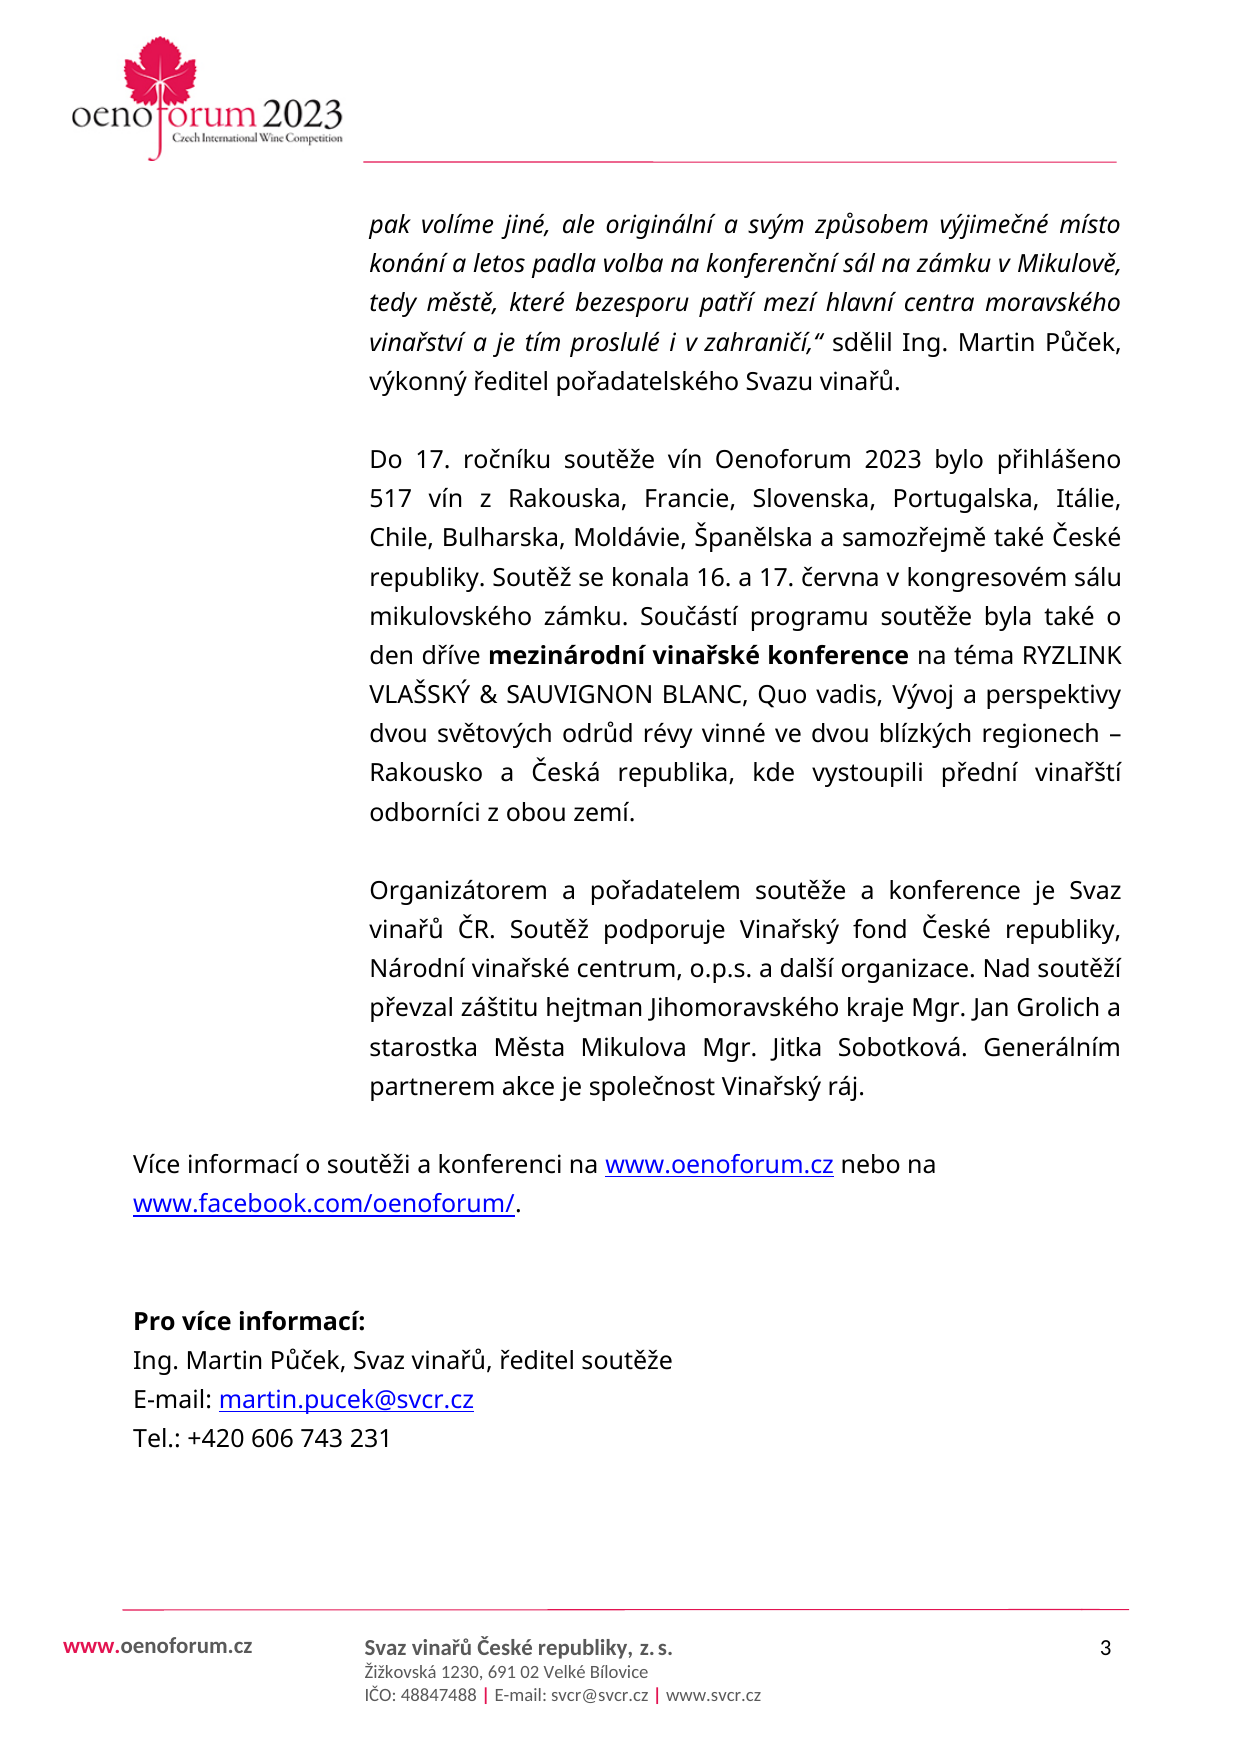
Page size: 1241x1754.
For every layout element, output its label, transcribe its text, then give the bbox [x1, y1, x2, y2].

text Organizátorem a pořadatelem soutěže a konference je Svaz vinařů ČR. Soutěž podporuje Vinařský fond České republiky, Národní vinařské centrum, o.p.s. a další organizace. Nad soutěží převzal záštitu hejtman Jihomoravského kraje Mgr. Jan Grolich a starostka Města Mikulova Mgr. Jitka Sobotková. Generálním partnerem akce je společnost Vinařský ráj. [369, 873, 1122, 1102]
picture [72, 36, 349, 161]
text Více informací o soutěži a konferenci na www.oenoforum.cz nebo na www.facebook.com/oenoforum/. [133, 1147, 1122, 1220]
text Do 17. ročníku soutěže vín Oenoforum 2023 bylo přihlášeno 517 vín z Rakouska, Francie, Slovenska, Portugalska, Itálie, Chile, Bulharska, Moldávie, Španělska a samozřejmě také České republiky. Soutěž se konala 16. a 17. června v kongresovém sálu mikulovského zámku. Součástí programu soutěže byla také o den dříve mezinárodní vinařské konference na téma RYZLINK VLAŠSKÝ & SAUVIGNON BLANC, Quo vadis, Vývoj a perspektivy dvou světových odrůd révy vinné ve dvou blízkých regionech – Rakousko a Česká republika, kde vystoupili přední vinařští odborníci z obou zemí. [369, 442, 1122, 828]
text Ing. Martin Půček, Svaz vinařů, ředitel soutěže [133, 1343, 1122, 1377]
text Tel.: +420 606 743 231 [133, 1421, 1122, 1455]
text E-mail: martin.pucek@svcr.cz [133, 1382, 1122, 1416]
text Pro více informací: [133, 1303, 1122, 1337]
